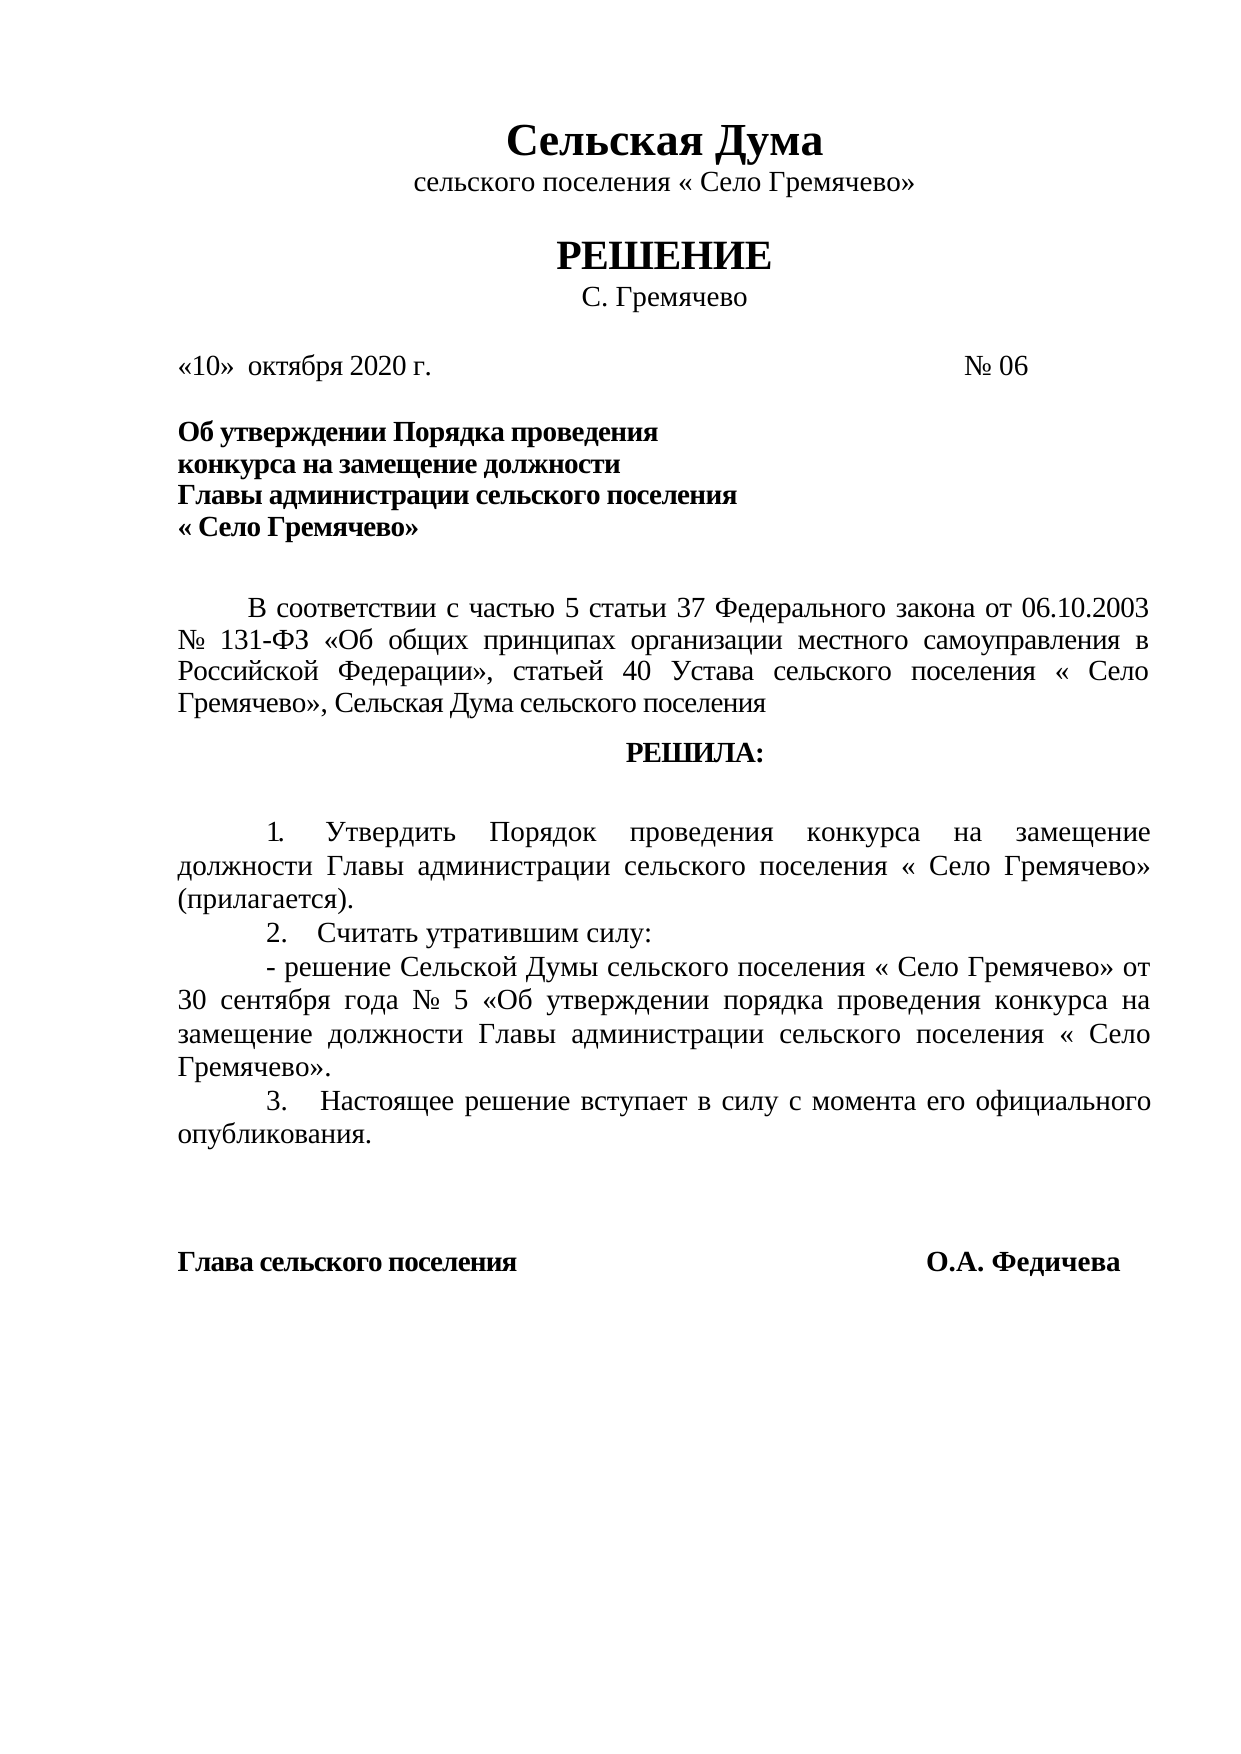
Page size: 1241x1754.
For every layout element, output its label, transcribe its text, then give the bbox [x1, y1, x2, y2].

text сельского поселения « Село Гремячево» [177, 164, 1152, 198]
text С. Гремячево [177, 279, 1152, 313]
text РЕШЕНИЕ [177, 233, 1152, 279]
text РЕШИЛА: [180, 735, 1152, 769]
text Глава сельского поселения О.А. Федичева [177, 1246, 1152, 1278]
text « Село Гремячево» [177, 511, 1148, 542]
text Сельская Дума [177, 118, 1152, 164]
text В соответствии с частью 5 статьи 37 Федерального закона от 06.10.2003 № 131-ФЗ «Об общих принципах организации местного самоуправления в Российской Федерации», статьей 40 Устава сельского поселения « Село Гремячево», Сельская Дума сельского поселения [177, 592, 1149, 718]
text - решение Сельской Думы сельского поселения « Село Гремячево» от 30 сентября года № 5 «Об утверждении порядка проведения конкурса на замещение должности Главы администрации сельского поселения « Село Гремячево». [177, 949, 1152, 1083]
text «10» октября 2020 г. № 06 [177, 313, 1152, 382]
text 3. Настоящее решение вступает в силу с момента его официального опубликования. [177, 1083, 1152, 1150]
text 2. Считать утратившим силу: [177, 915, 1152, 949]
text конкурса на замещение должности [177, 448, 1148, 479]
text Об утверждении Порядка проведения [177, 417, 1148, 448]
text Главы администрации сельского поселения [177, 479, 1148, 511]
text 1. Утвердить Порядок проведения конкурса на замещение должности Главы администрации сельского поселения « Село Гремячево» (прилагается). [177, 814, 1152, 915]
